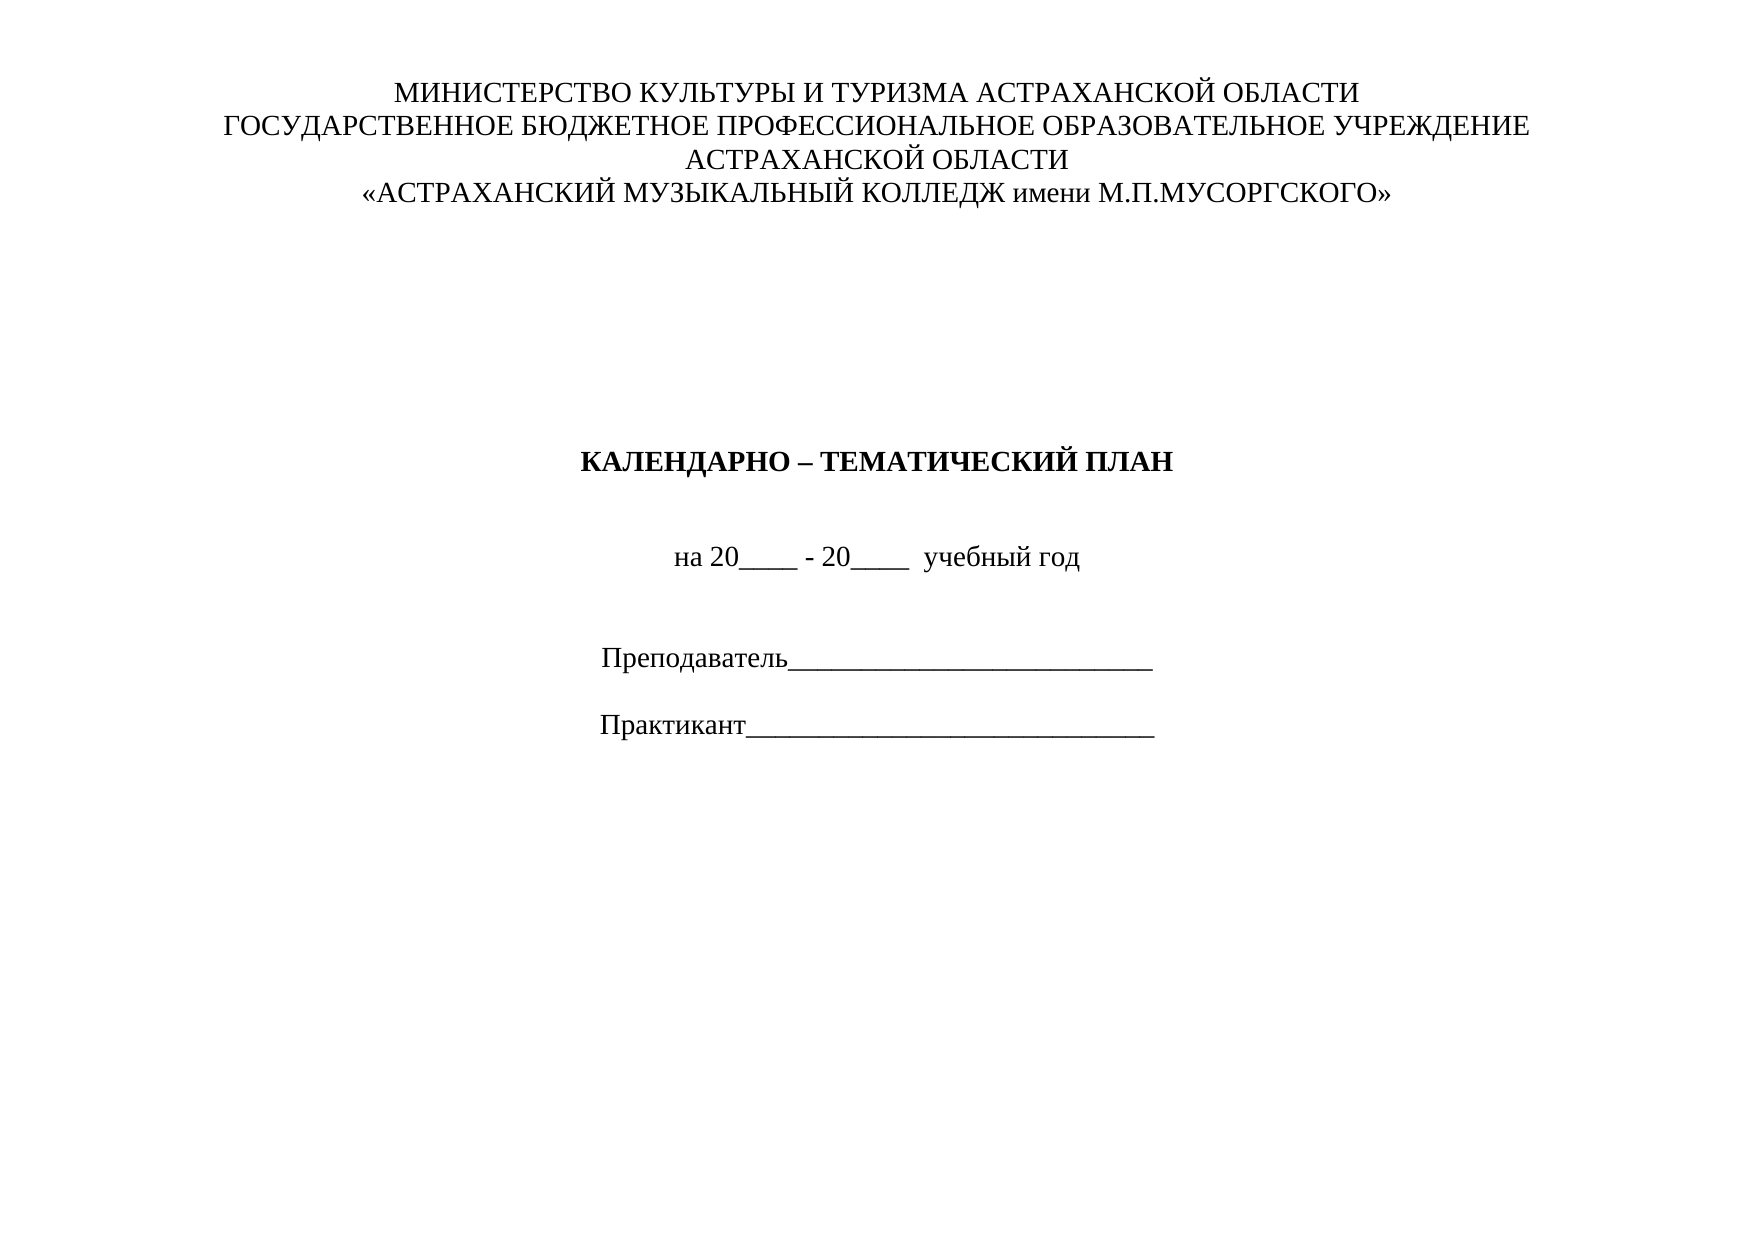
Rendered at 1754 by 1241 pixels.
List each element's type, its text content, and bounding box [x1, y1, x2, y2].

text «АСТРАХАНСКИЙ МУЗЫКАЛЬНЫЙ КОЛЛЕДЖ имени М.П.МУСОРГСКОГО» [75, 176, 1679, 209]
text на 20____ - 20____ учебный год [75, 539, 1679, 573]
text КАЛЕНДАРНО – ТЕМАТИЧЕСКИЙ ПЛАН [75, 444, 1679, 477]
text МИНИСТЕРСТВО КУЛЬТУРЫ И ТУРИЗМА АСТРАХАНСКОЙ ОБЛАСТИ [75, 75, 1679, 108]
text Преподаватель_________________________ [75, 640, 1679, 673]
text АСТРАХАНСКОЙ ОБЛАСТИ [75, 142, 1679, 176]
text ГОСУДАРСТВЕННОЕ БЮДЖЕТНОЕ ПРОФЕССИОНАЛЬНОЕ ОБРАЗОВАТЕЛЬНОЕ УЧРЕЖДЕНИЕ [75, 108, 1679, 142]
text Практикант____________________________ [75, 707, 1679, 740]
